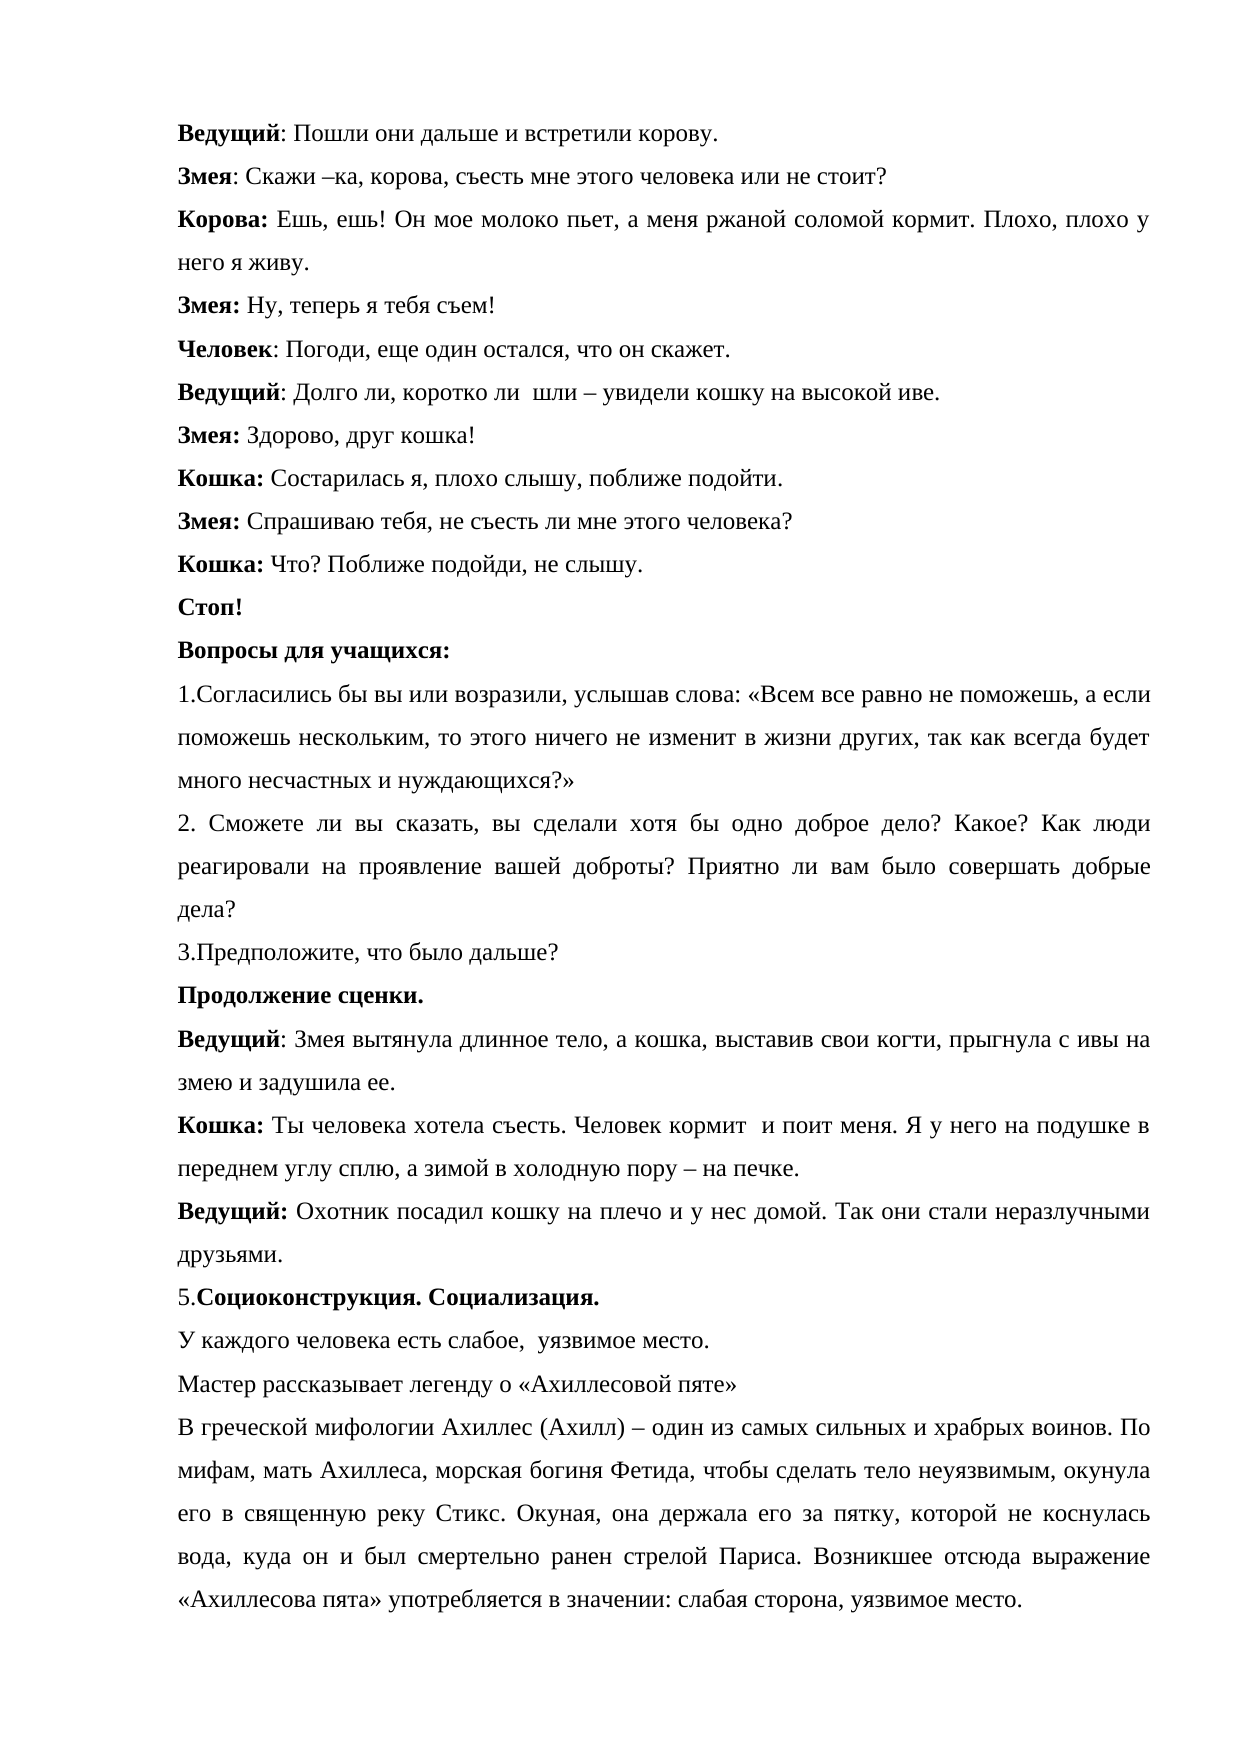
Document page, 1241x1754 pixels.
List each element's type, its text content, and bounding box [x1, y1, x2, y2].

text Человек: Погоди, еще один остался, что он скажет. [177, 334, 1152, 362]
text Мастер рассказывает легенду о «Ахиллесовой пяте» [177, 1369, 1152, 1397]
text Змея: Спрашиваю тебя, не съесть ли мне этого человека? [177, 506, 1152, 535]
text Кошка: Что? Поближе подойди, не слышу. [177, 549, 1152, 578]
text Корова: Ешь, ешь! Он мое молоко пьет, а меня ржаной соломой кормит. Плохо, плохо у него я живу. [177, 204, 1152, 276]
text 1.Согласились бы вы или возразили, услышав слова: «Всем все равно не поможешь, а если поможешь нескольким, то этого ничего не изменит в жизни других, так как всегда будет много несчастных и нуждающихся?» [177, 679, 1152, 794]
text Кошка: Ты человека хотела съесть. Человек кормит и поит меня. Я у него на подушке в переднем углу сплю, а зимой в холодную пору – на печке. [177, 1110, 1152, 1182]
text Кошка: Состарилась я, плохо слышу, поближе подойти. [177, 463, 1152, 492]
text Змея: Ну, теперь я тебя съем! [177, 291, 1152, 319]
text Ведущий: Пошли они дальше и встретили корову. [177, 118, 1152, 147]
text В греческой мифологии Ахиллес (Ахилл) – один из самых сильных и храбрых воинов. По мифам, мать Ахиллеса, морская богиня Фетида, чтобы сделать тело неуязвимым, окунула его в священную реку Стикс. Окуная, она держала его за пятку, которой не коснулась вода, куда он и был смертельно ранен стрелой Париса. Возникшее отсюда выражение «Ахиллесова пята» употребляется в значении: слабая сторона, уязвимое место. [177, 1412, 1152, 1613]
text У каждого человека есть слабое, уязвимое место. [177, 1326, 1152, 1354]
text Стоп! [177, 592, 1152, 621]
text 3.Предположите, что было дальше? [177, 937, 1152, 966]
text 5.Социоконструкция. Социализация. [177, 1282, 1152, 1311]
text Вопросы для учащихся: [177, 636, 1152, 664]
text Продолжение сценки. [177, 981, 1152, 1009]
text Змея: Скажи –ка, корова, съесть мне этого человека или не стоит? [177, 161, 1152, 190]
text Ведущий: Змея вытянула длинное тело, а кошка, выставив свои когти, прыгнула с ивы на змею и задушила ее. [177, 1024, 1152, 1096]
text Змея: Здорово, друг кошка! [177, 420, 1152, 449]
text Ведущий: Охотник посадил кошку на плечо и у нес домой. Так они стали неразлучными друзьями. [177, 1196, 1152, 1268]
text Ведущий: Долго ли, коротко ли шли – увидели кошку на высокой иве. [177, 377, 1152, 406]
text 2. Сможете ли вы сказать, вы сделали хотя бы одно доброе дело? Какое? Как люди реагировали на проявление вашей доброты? Приятно ли вам было совершать добрые дела? [177, 808, 1152, 923]
